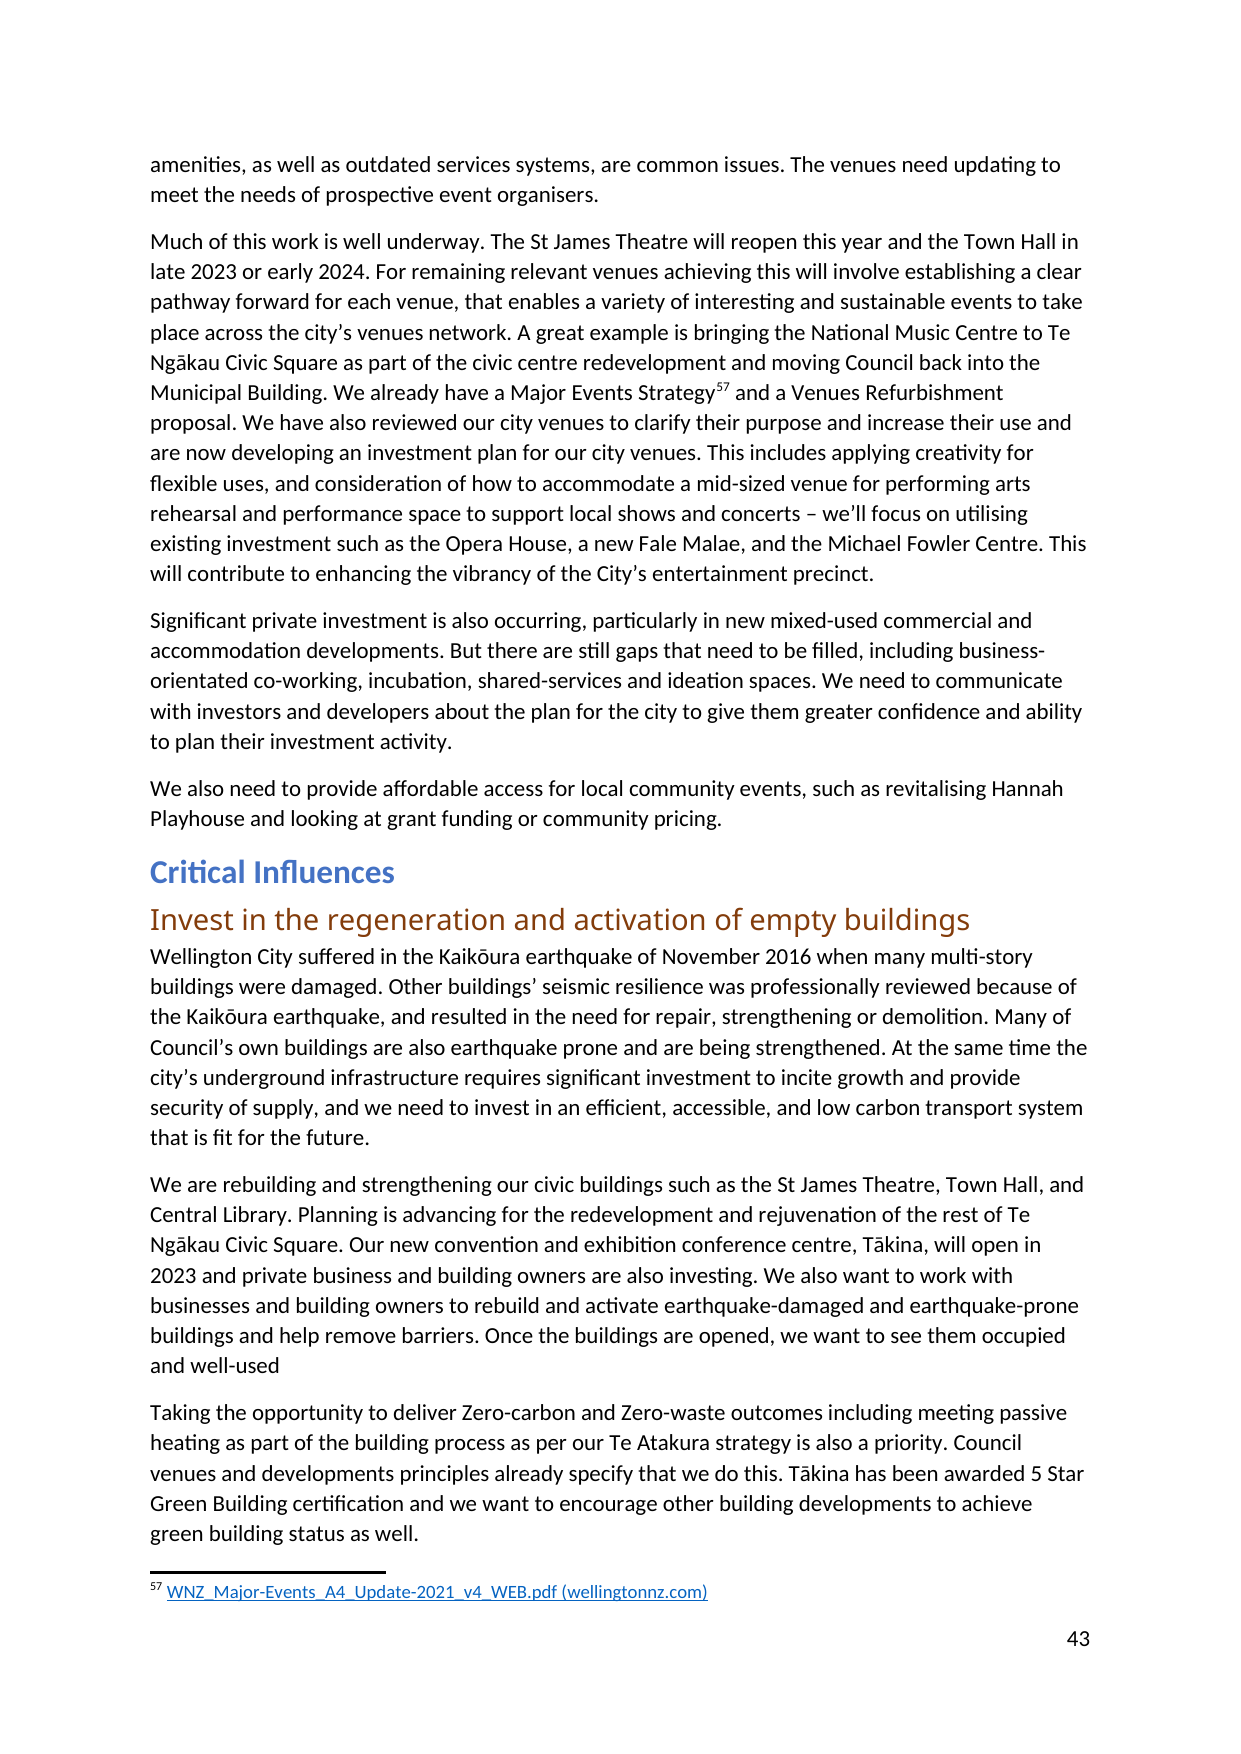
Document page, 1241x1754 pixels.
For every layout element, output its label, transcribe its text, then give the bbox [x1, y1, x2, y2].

subtitle Critical Influences [150, 851, 1090, 892]
subtitle Invest in the regeneration and activation of empty buildings [150, 899, 1090, 939]
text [150, 150, 1090, 208]
text We also need to provide affordable access for local community events, such as revitalising Hannah Playhouse and looking at grant funding or community pricing. [150, 774, 1090, 832]
text We are rebuilding and strengthening our civic buildings such as the St James Theatre, Town Hall, and Central Library. Planning is advancing for the redevelopment and rejuvenation of the rest of Te Ngākau Civic Square. Our new convention and exhibition conference centre, Tākina, will open in 2023 and private business and building owners are also investing. We also want to work with businesses and building owners to rebuild and activate earthquake-damaged and earthquake-prone buildings and help remove barriers. Once the buildings are opened, we want to see them occupied and well-used [150, 1170, 1090, 1379]
text Much of this work is well underway. The St James Theatre will reopen this year and the Town Hall in late 2023 or early 2024. For remaining relevant venues achieving this will involve establishing a clear pathway forward for each venue, that enables a variety of interesting and sustainable events to take place across the city’s venues network. A great example is bringing the National Music Centre to Te Ngākau Civic Square as part of the civic centre redevelopment and moving Council back into the Municipal Building. We already have a Major Events Strategy and a Venues Refurbishment proposal. We have also reviewed our city venues to clarify their purpose and increase their use and are now developing an investment plan for our city venues. This includes applying creativity for flexible uses, and consideration of how to accommodate a mid-sized venue for performing arts rehearsal and performance space to support local shows and concerts – we’ll focus on utilising existing investment such as the Opera House, a new Fale Malae, and the Michael Fowler Centre. This will contribute to enhancing the vibrancy of the City’s entertainment precinct. [150, 227, 1090, 587]
text Wellington City suffered in the Kaikōura earthquake of November 2016 when many multi-story buildings were damaged. Other buildings’ seismic resilience was professionally reviewed because of the Kaikōura earthquake, and resulted in the need for repair, strengthening or demolition. Many of Council’s own buildings are also earthquake prone and are being strengthened. At the same time the city’s underground infrastructure requires significant investment to incite growth and provide security of supply, and we need to invest in an efficient, accessible, and low carbon transport system that is fit for the future. [150, 942, 1090, 1151]
text Significant private investment is also occurring, particularly in new mixed-used commercial and accommodation developments. But there are still gaps that need to be filled, including business-orientated co-working, incubation, shared-services and ideation spaces. We need to communicate with investors and developers about the plan for the city to give them greater confidence and ability to plan their investment activity. [150, 606, 1090, 755]
text Taking the opportunity to deliver Zero-carbon and Zero-waste outcomes including meeting passive heating as part of the building process as per our Te Atakura strategy is also a priority. Council venues and developments principles already specify that we do this. Tākina has been awarded 5 Star Green Building certification and we want to encourage other building developments to achieve green building status as well. [150, 1398, 1090, 1547]
